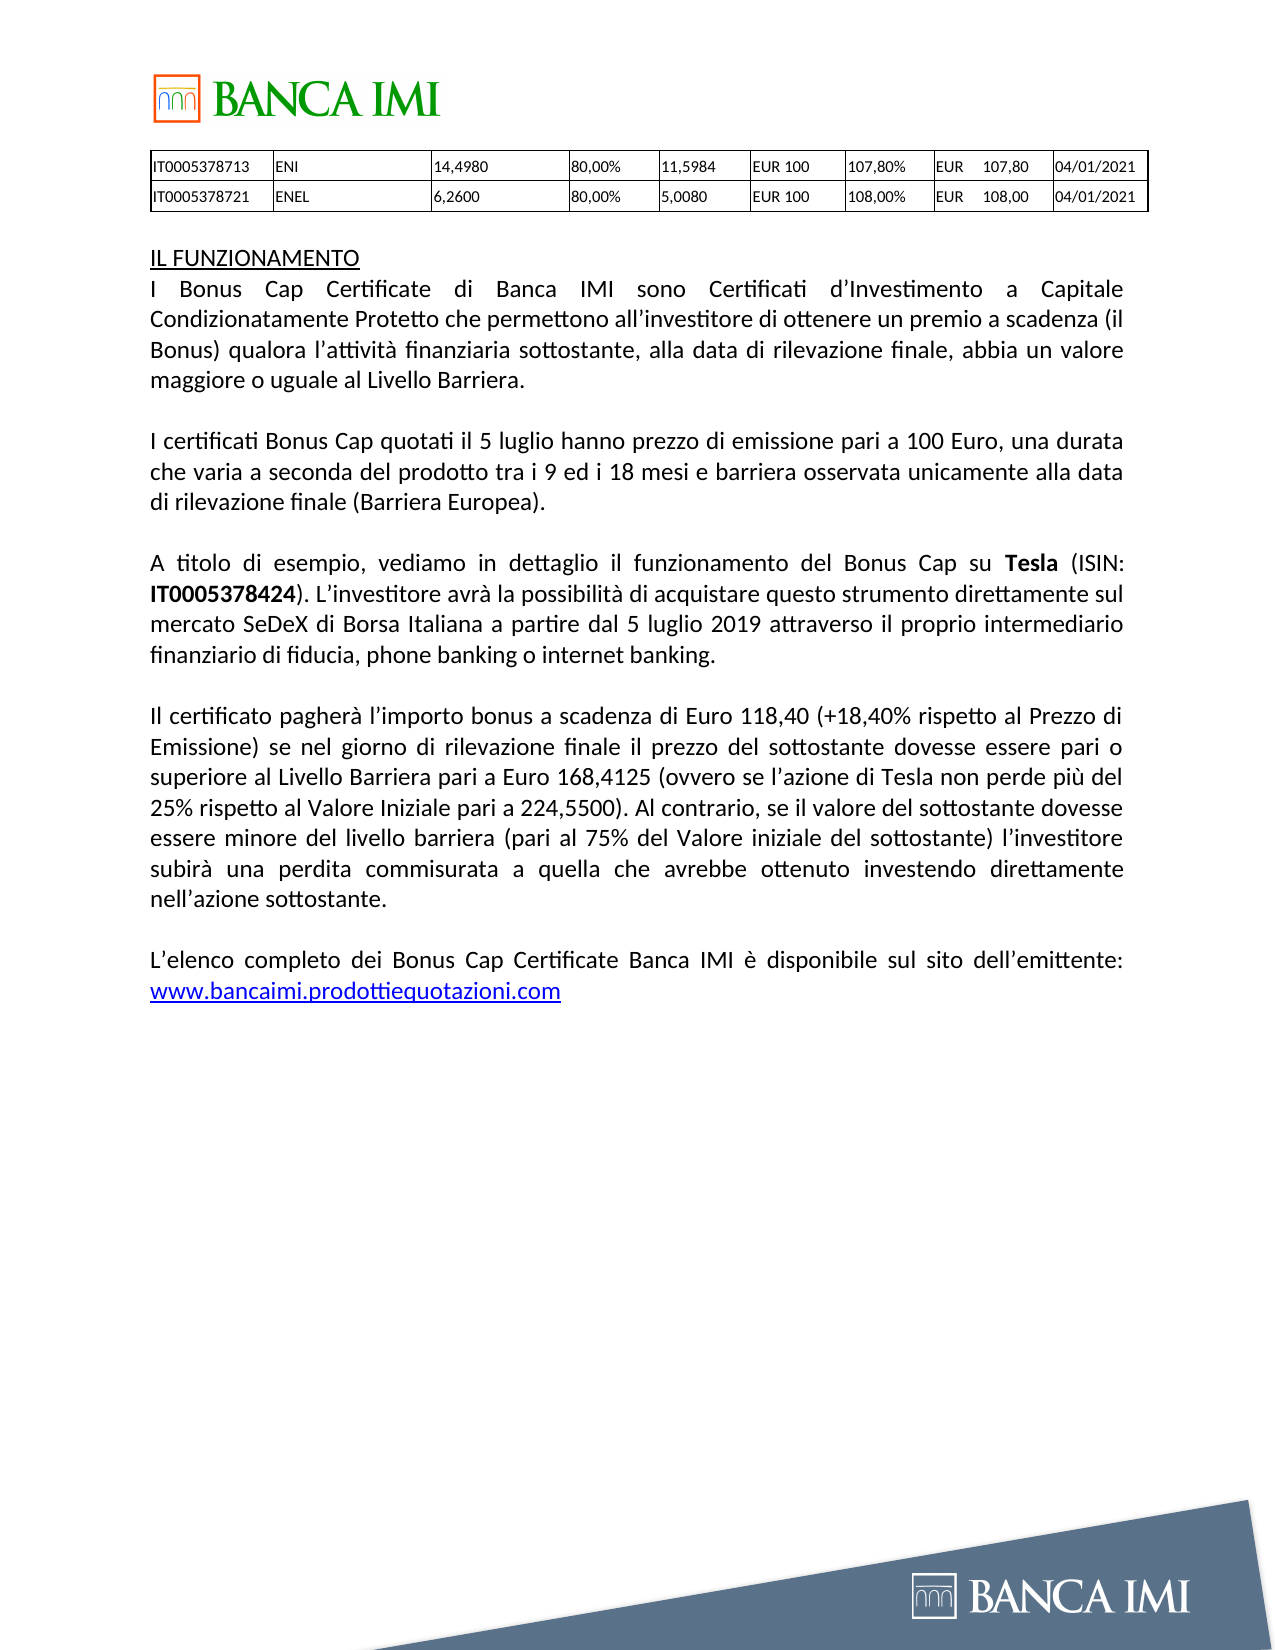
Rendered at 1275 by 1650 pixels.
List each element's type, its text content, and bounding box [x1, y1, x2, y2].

table_cell ENI [274, 151, 431, 180]
table_cell 80,00% [570, 151, 659, 180]
text I Bonus Cap Certificate di Banca IMI sono Certificati d’Investimento a Capitale Condizionatamente Protetto che permettono all’investitore di ottenere un premio a scadenza (il Bonus) qualora l’attività finanziaria sottostante, alla data di rilevazione finale, abbia un valore maggiore o uguale al Livello Barriera. [150, 273, 1125, 395]
table_cell EUR 100 [751, 151, 845, 180]
text Il certificato pagherà l’importo bonus a scadenza di Euro 118,40 (+18,40% rispetto al Prezzo di Emissione) se nel giorno di rilevazione finale il prezzo del sottostante dovesse essere pari o superiore al Livello Barriera pari a Euro 168,4125 (ovvero se l’azione di Tesla non perde più del 25% rispetto al Valore Iniziale pari a 224,5500). Al contrario, se il valore del sottostante dovesse essere minore del livello barriera (pari al 75% del Valore iniziale del sottostante) l’investitore subirà una perdita commisurata a quella che avrebbe ottenuto investendo direttamente nell’azione sottostante. [150, 700, 1125, 914]
table_cell 80,00% [570, 181, 659, 211]
table_cell ENEL [274, 181, 431, 211]
table_cell 04/01/2021 [1054, 151, 1147, 180]
text L’elenco completo dei Bonus Cap Certificate Banca IMI è disponibile sul sito dell’emittente: www.bancaimi.prodottiequotazioni.com [150, 944, 1125, 1005]
table_cell EUR 100 [751, 181, 845, 211]
table_cell 108,00% [846, 181, 934, 211]
table_cell IT0005378721 [152, 181, 273, 211]
text A titolo di esempio, vediamo in dettaglio il funzionamento del Bonus Cap su Tesla (ISIN: IT0005378424). L’investitore avrà la possibilità di acquistare questo strumento direttamente sul mercato SeDeX di Borsa Italiana a partire dal 5 luglio 2019 attraverso il proprio intermediario finanziario di fiducia, phone banking o internet banking. [150, 548, 1125, 670]
text IL FUNZIONAMENTO [150, 242, 1125, 273]
table_cell 14,4980 [432, 151, 569, 180]
table_cell EUR 108,00 [935, 181, 1053, 211]
picture [912, 1573, 1191, 1619]
table_cell 107,80% [846, 151, 934, 180]
table_cell EUR 107,80 [935, 151, 1053, 180]
picture [150, 71, 444, 126]
text I certificati Bonus Cap quotati il 5 luglio hanno prezzo di emissione pari a 100 Euro, una durata che varia a seconda del prodotto tra i 9 ed i 18 mesi e barriera osservata unicamente alla data di rilevazione finale (Barriera Europea). [150, 426, 1125, 517]
table_cell IT0005378713 [152, 151, 273, 180]
table_cell 11,5984 [660, 151, 750, 180]
table_cell 04/01/2021 [1054, 181, 1147, 211]
table_cell 6,2600 [432, 181, 569, 211]
table_cell 5,0080 [660, 181, 750, 211]
